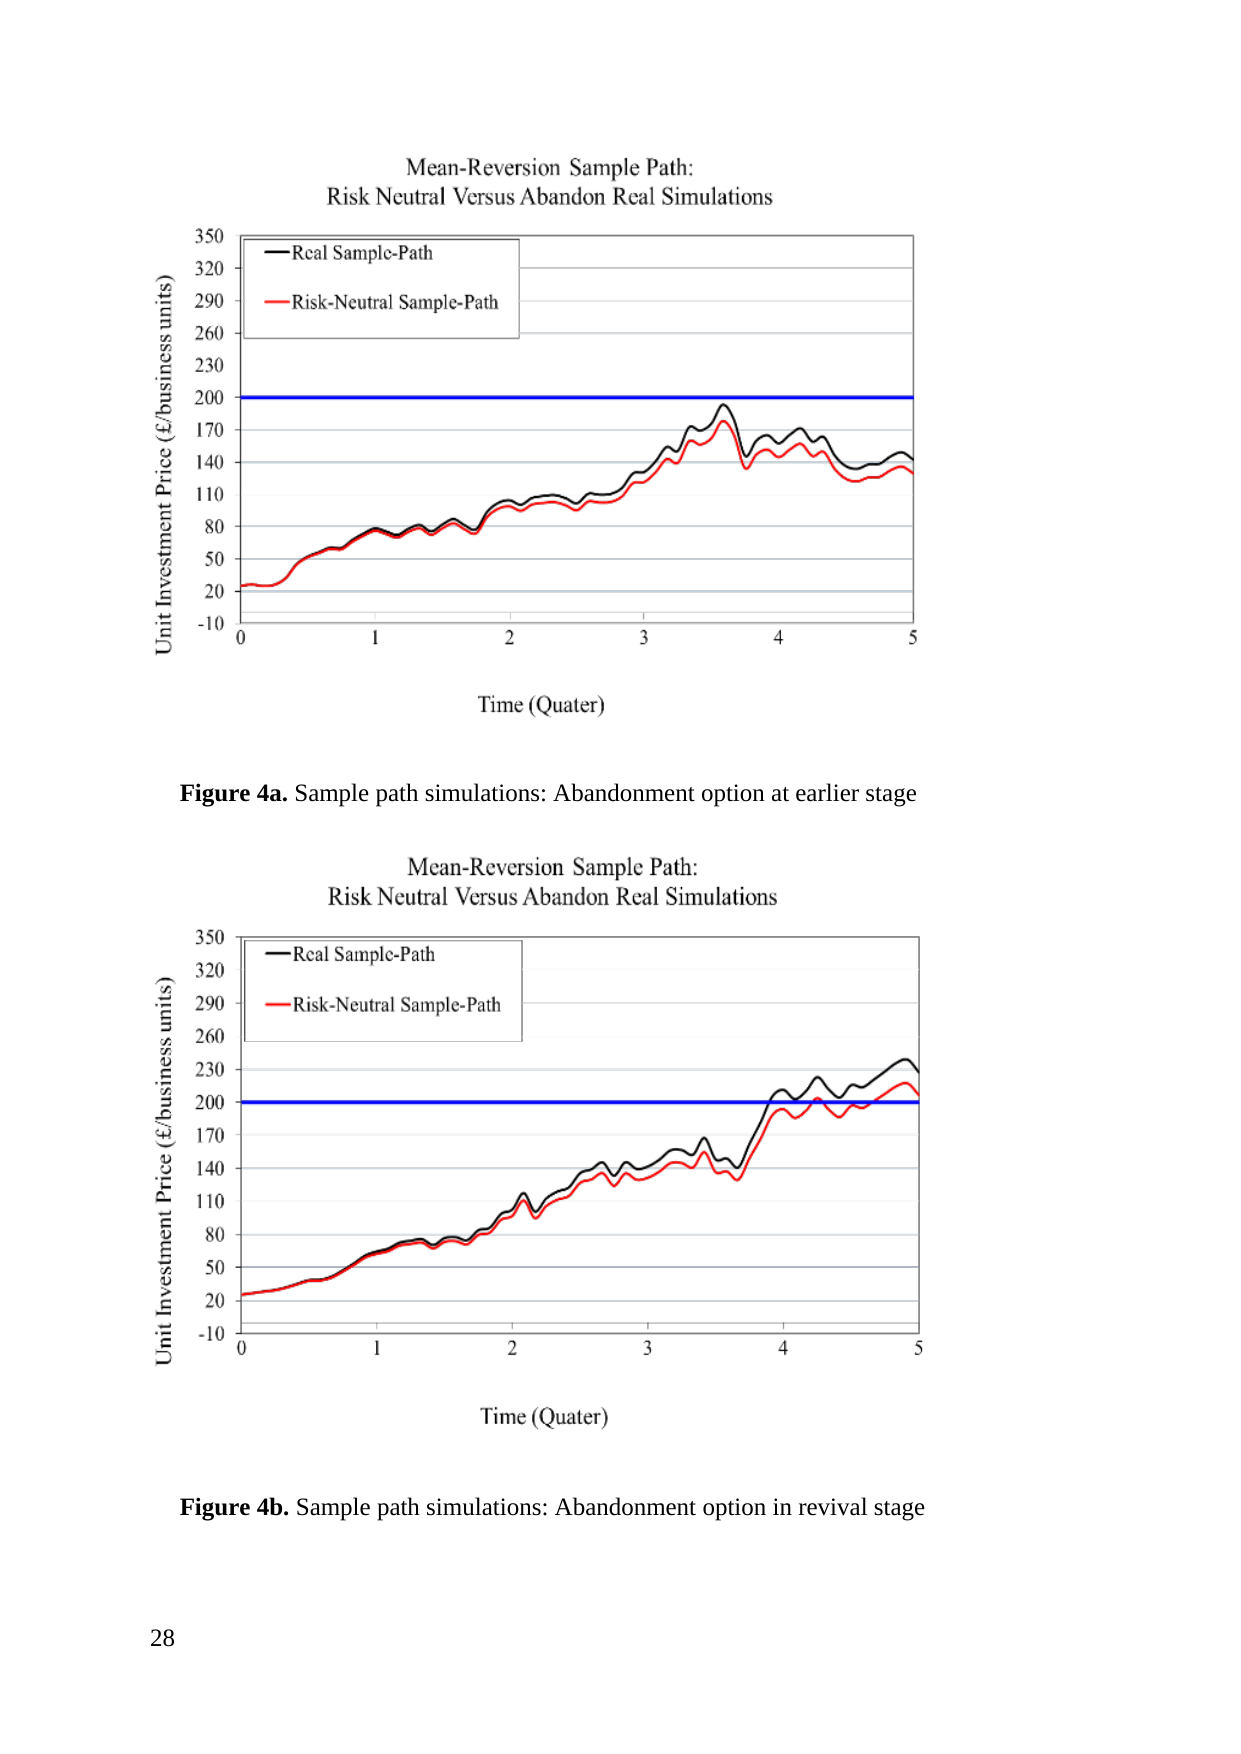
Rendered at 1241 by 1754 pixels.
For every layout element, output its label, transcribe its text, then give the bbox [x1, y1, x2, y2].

text Figure 4a. Sample path simulations: Abandonment option at earlier stage [150, 778, 1090, 807]
picture [135, 848, 969, 1463]
text Figure 4b. Sample path simulations: Abandonment option in revival stage [150, 1492, 1090, 1520]
picture [135, 150, 963, 750]
